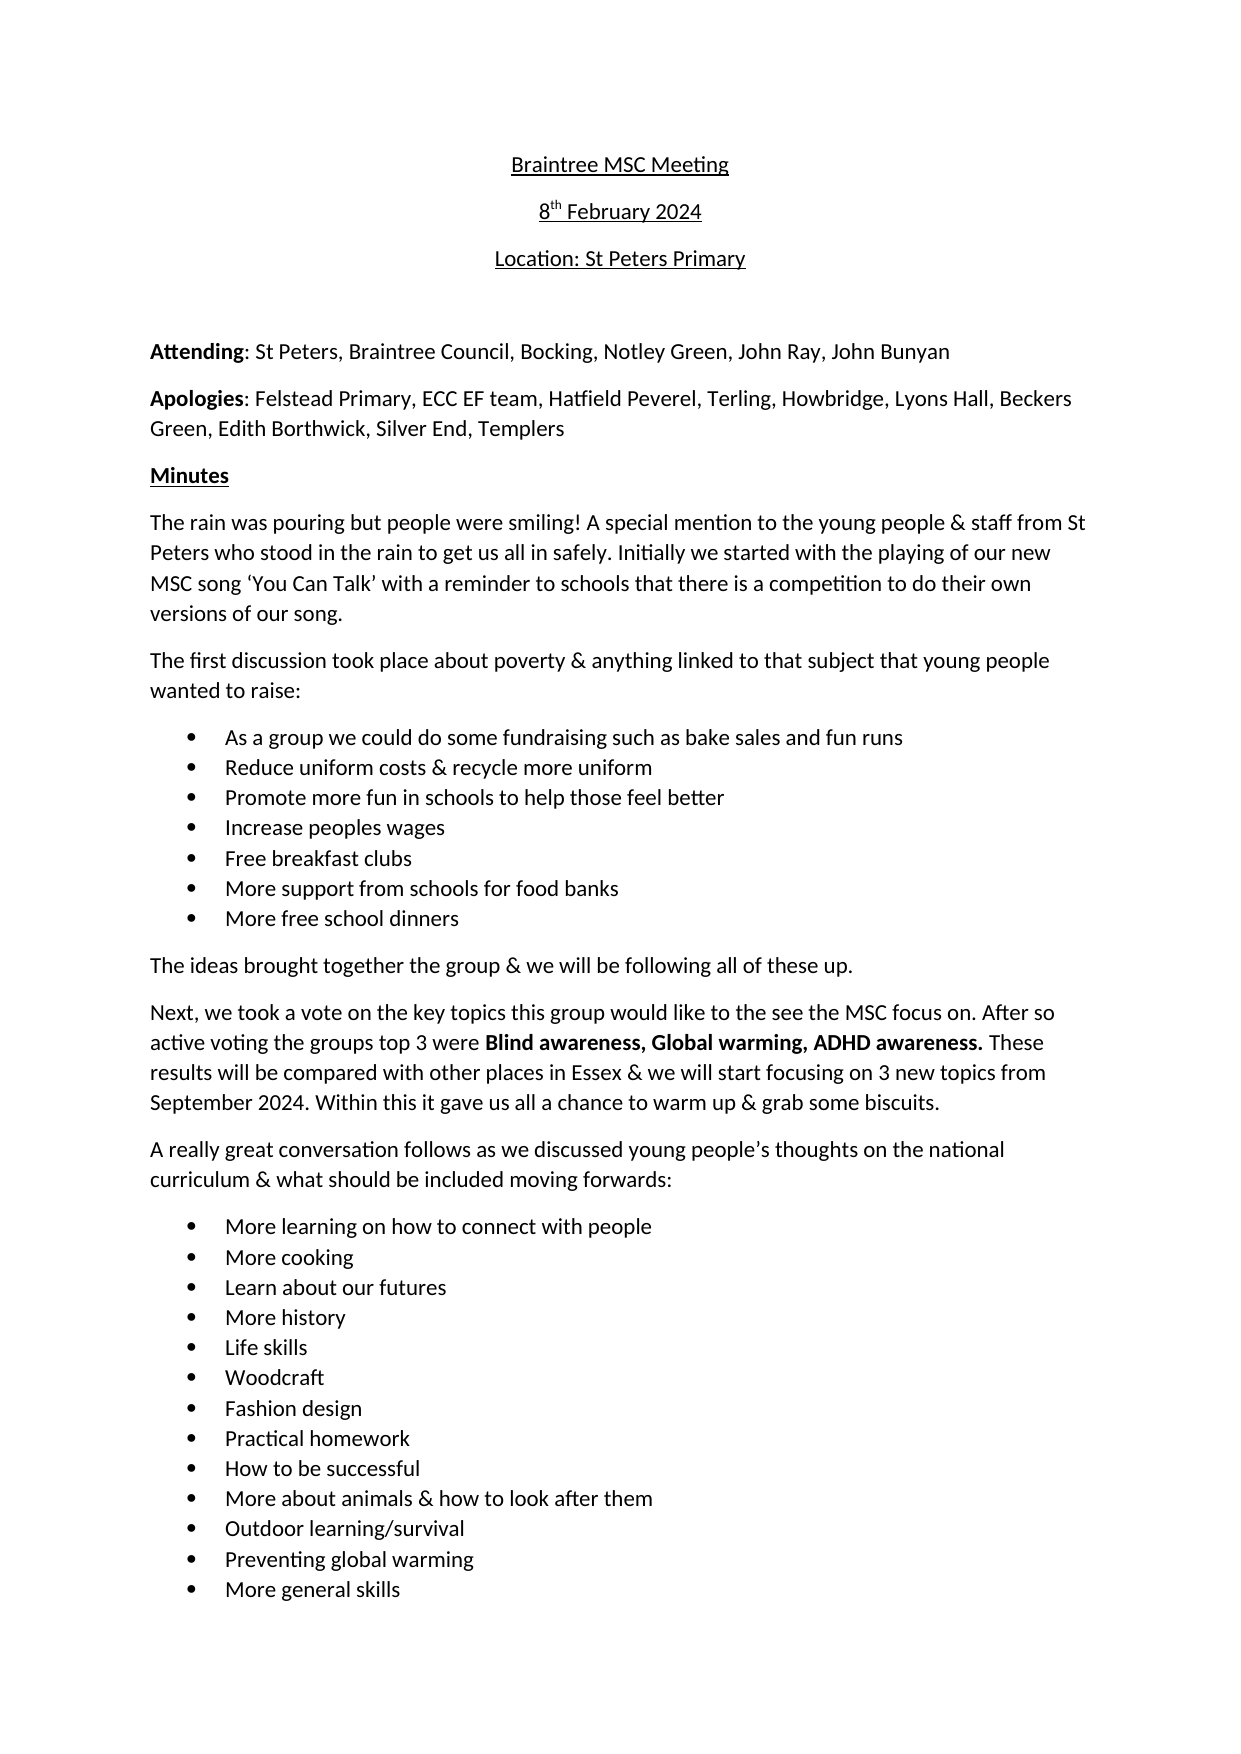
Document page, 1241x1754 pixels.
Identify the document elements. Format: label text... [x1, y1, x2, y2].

list More free school dinners [187, 904, 1090, 932]
text A really great conversation follows as we discussed young people’s thoughts on the national curriculum & what should be included moving forwards: [150, 1135, 1090, 1194]
list As a group we could do some fundraising such as bake sales and fun runs [187, 723, 1090, 751]
list Increase peoples wages [187, 813, 1090, 842]
list Practical homework [187, 1424, 1090, 1452]
list Fashion design [187, 1394, 1090, 1422]
list Reduce uniform costs & recycle more uniform [187, 753, 1090, 781]
text The rain was pouring but people were smiling! A special mention to the young people & staff from St Peters who stood in the rain to get us all in safely. Initially we started with the playing of our new MSC song ‘You Can Talk’ with a reminder to schools that there is a competition to do their own versions of our song. [150, 508, 1090, 627]
list More support from schools for food banks [187, 874, 1090, 902]
list Preventing global warming [187, 1545, 1090, 1573]
list How to be successful [187, 1454, 1090, 1482]
text 8th February 2024 [150, 197, 1090, 225]
list More cooking [187, 1243, 1090, 1271]
list Promote more fun in schools to help those feel better [187, 783, 1090, 811]
text The first discussion took place about poverty & anything linked to that subject that young people wanted to raise: [150, 646, 1090, 704]
list Learn about our futures [187, 1273, 1090, 1301]
list More general skills [187, 1575, 1090, 1603]
list Outdoor learning/survival [187, 1514, 1090, 1543]
list More history [187, 1303, 1090, 1331]
text The ideas brought together the group & we will be following all of these up. [150, 951, 1090, 979]
text Location: St Peters Primary [150, 244, 1090, 272]
list Free breakfast clubs [187, 844, 1090, 872]
list More about animals & how to look after them [187, 1484, 1090, 1512]
text Apologies: Felstead Primary, ECC EF team, Hatfield Peverel, Terling, Howbridge, Lyons Hall, Beckers Green, Edith Borthwick, Silver End, Templers [150, 384, 1090, 443]
text Minutes [150, 461, 1090, 489]
text Braintree MSC Meeting [150, 150, 1090, 178]
list Woodcraft [187, 1363, 1090, 1392]
list More learning on how to connect with people [187, 1212, 1090, 1241]
list Life skills [187, 1333, 1090, 1361]
text Next, we took a vote on the key topics this group would like to the see the MSC focus on. After so active voting the groups top 3 were Blind awareness, Global warming, ADHD awareness. These results will be compared with other places in Essex & we will start focusing on 3 new topics from September 2024. Within this it gave us all a chance to warm up & grab some biscuits. [150, 998, 1090, 1117]
text Attending: St Peters, Braintree Council, Bocking, Notley Green, John Ray, John Bunyan [150, 337, 1090, 366]
